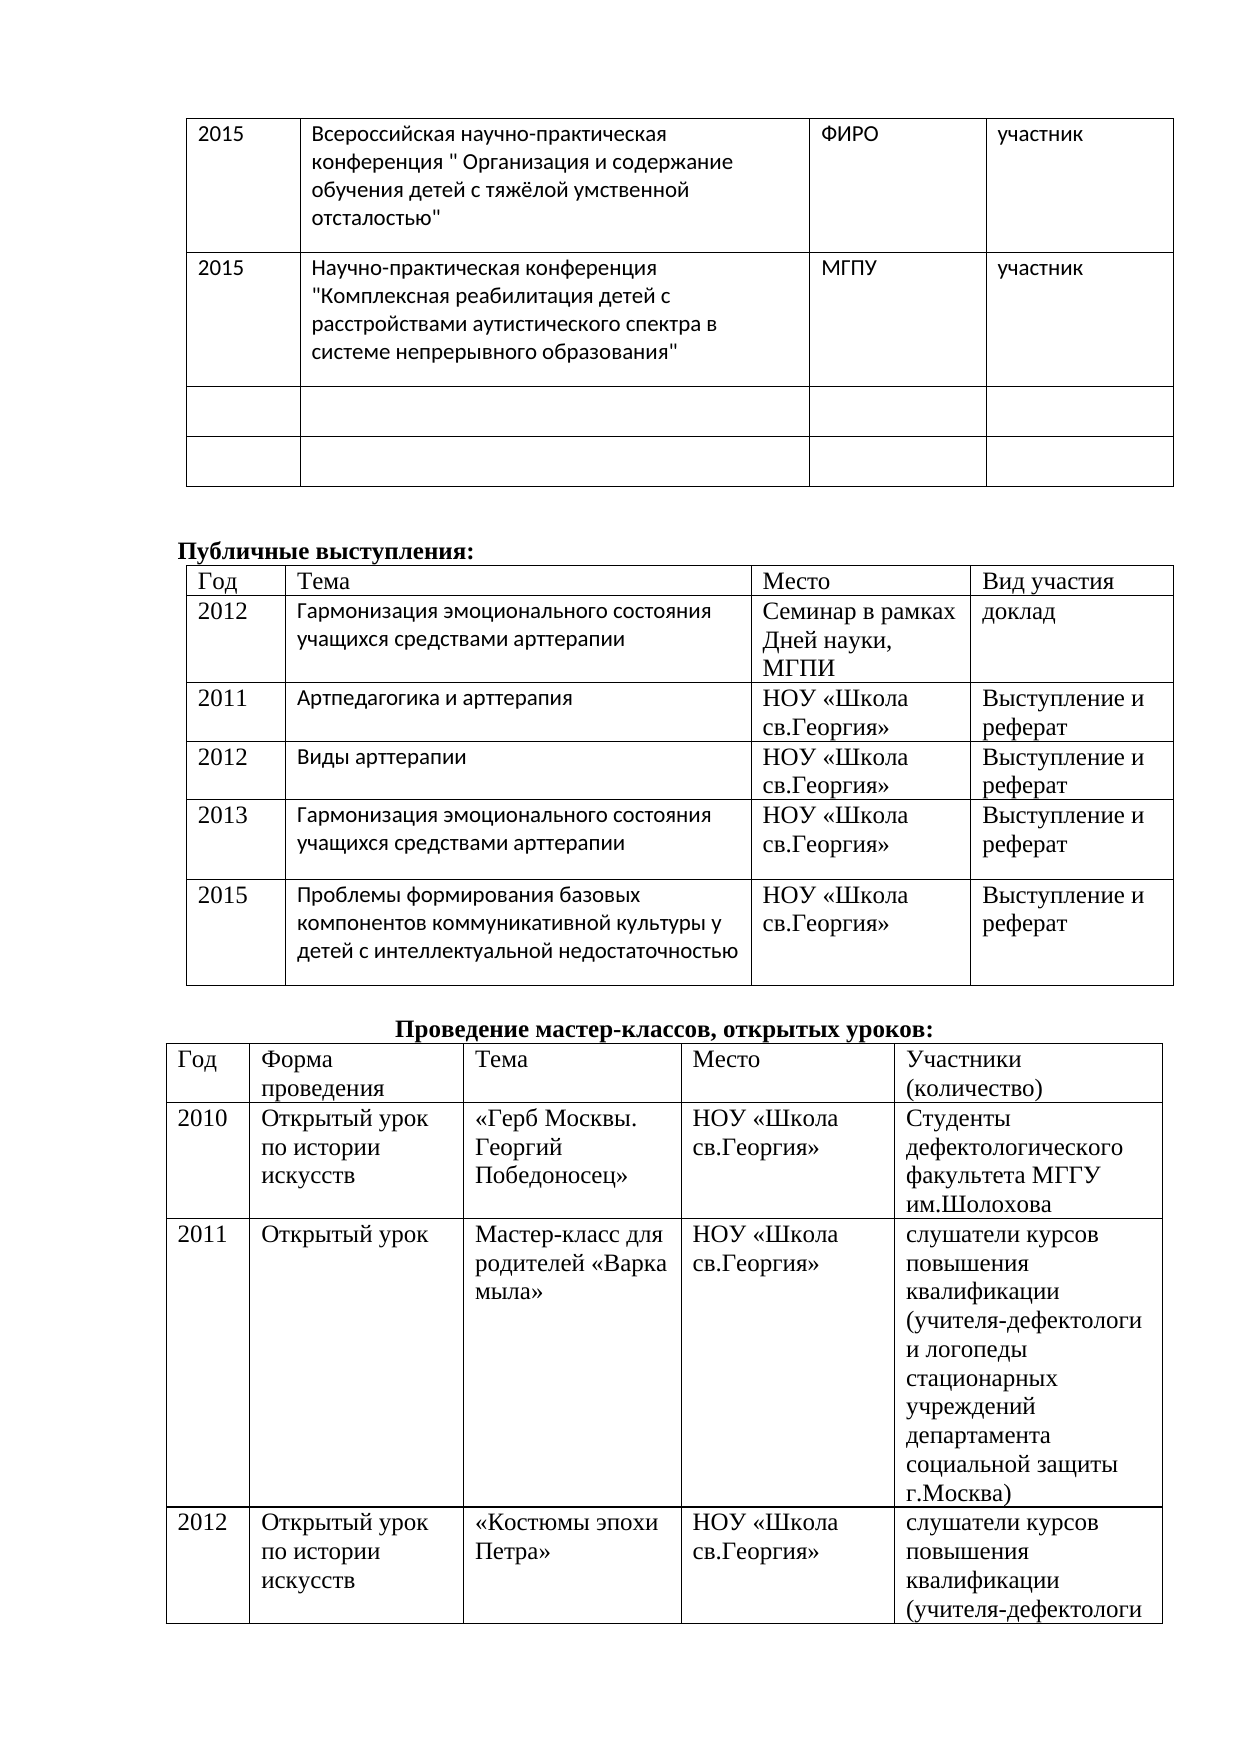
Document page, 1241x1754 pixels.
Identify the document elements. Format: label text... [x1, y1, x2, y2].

table_cell МГПУ [810, 253, 986, 386]
table_cell Проблемы формирования базовых компонентов коммуникативной культуры у детей с интеллектуальной недостаточностью [286, 880, 751, 985]
table_cell Открытый урок [250, 1219, 463, 1506]
table_header Год [167, 1044, 249, 1102]
table_cell Выступление и реферат [971, 683, 1173, 741]
table_cell 2012 [167, 1508, 249, 1622]
table_cell [301, 437, 809, 486]
table_cell [987, 437, 1173, 486]
table_cell 2010 [167, 1103, 249, 1218]
table_cell 2011 [167, 1219, 249, 1506]
table_cell Выступление и реферат [971, 880, 1173, 985]
table_cell «Герб Москвы. Георгий Победоносец» [464, 1103, 681, 1218]
table_cell Открытый урок по истории искусств [250, 1103, 463, 1218]
table_cell Выступление и реферат [971, 800, 1173, 879]
table_cell участник [987, 253, 1173, 386]
table_cell НОУ «Школа св.Георгия» [752, 683, 970, 741]
table_cell Мастер-класс для родителей «Варка мыла» [464, 1219, 681, 1506]
table_header Участники (количество) [895, 1044, 1162, 1102]
table_header Место [752, 566, 970, 595]
text Публичные выступления: [177, 536, 1152, 565]
table_cell НОУ «Школа св.Георгия» [752, 800, 970, 879]
table_cell 2013 [187, 800, 285, 879]
table_cell 2011 [187, 683, 285, 741]
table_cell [250, 1508, 463, 1622]
table_cell [987, 387, 1173, 436]
table_cell [810, 437, 986, 486]
table_cell 2012 [187, 742, 285, 799]
table_cell Всероссийская научно-практическая конференция " Организация и содержание обучения детей с тяжёлой умственной отсталостью" [301, 119, 809, 252]
table_cell Научно-практическая конференция "Комплексная реабилитация детей с расстройствами аутистического спектра в системе непрерывного образования" [301, 253, 809, 386]
text Проведение мастер-классов, открытых уроков: [177, 1014, 1152, 1043]
table_cell НОУ «Школа св.Георгия» [682, 1103, 894, 1218]
table_cell НОУ «Школа св.Георгия» [682, 1219, 894, 1506]
table_cell НОУ «Школа св.Георгия» [752, 742, 970, 799]
table_header Форма проведения [250, 1044, 463, 1102]
table_cell ФИРО [810, 119, 986, 252]
table_cell [810, 387, 986, 436]
table_cell Виды арттерапии [286, 742, 751, 799]
table_cell [301, 387, 809, 436]
table_cell Артпедагогика и арттерапия [286, 683, 751, 741]
table_header Тема [286, 566, 751, 595]
table_cell Семинар в рамках Дней науки, МГПИ [752, 596, 970, 682]
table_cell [895, 1508, 1162, 1622]
table_header Место [682, 1044, 894, 1102]
table_cell Гармонизация эмоционального состояния учащихся средствами арттерапии [286, 800, 751, 879]
table_cell 2015 [187, 119, 300, 252]
table_cell НОУ «Школа св.Георгия» [752, 880, 970, 985]
table_cell участник [987, 119, 1173, 252]
table_cell 2015 [187, 880, 285, 985]
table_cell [464, 1508, 681, 1622]
table_cell [187, 437, 300, 486]
table_header Вид участия [971, 566, 1173, 595]
table_cell [187, 387, 300, 436]
table_cell доклад [971, 596, 1173, 682]
table_cell Студенты дефектологического факультета МГГУ им.Шолохова [895, 1103, 1162, 1218]
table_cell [682, 1508, 894, 1622]
table_cell Гармонизация эмоционального состояния учащихся средствами арттерапии [286, 596, 751, 682]
table_cell Выступление и реферат [971, 742, 1173, 799]
table_cell 2015 [187, 253, 300, 386]
table_header Год [187, 566, 285, 595]
table_cell слушатели курсов повышения квалификации (учителя-дефектологи и логопеды стационарных учреждений департамента социальной защиты г.Москва) [895, 1219, 1162, 1506]
table_header Тема [464, 1044, 681, 1102]
table_cell 2012 [187, 596, 285, 682]
